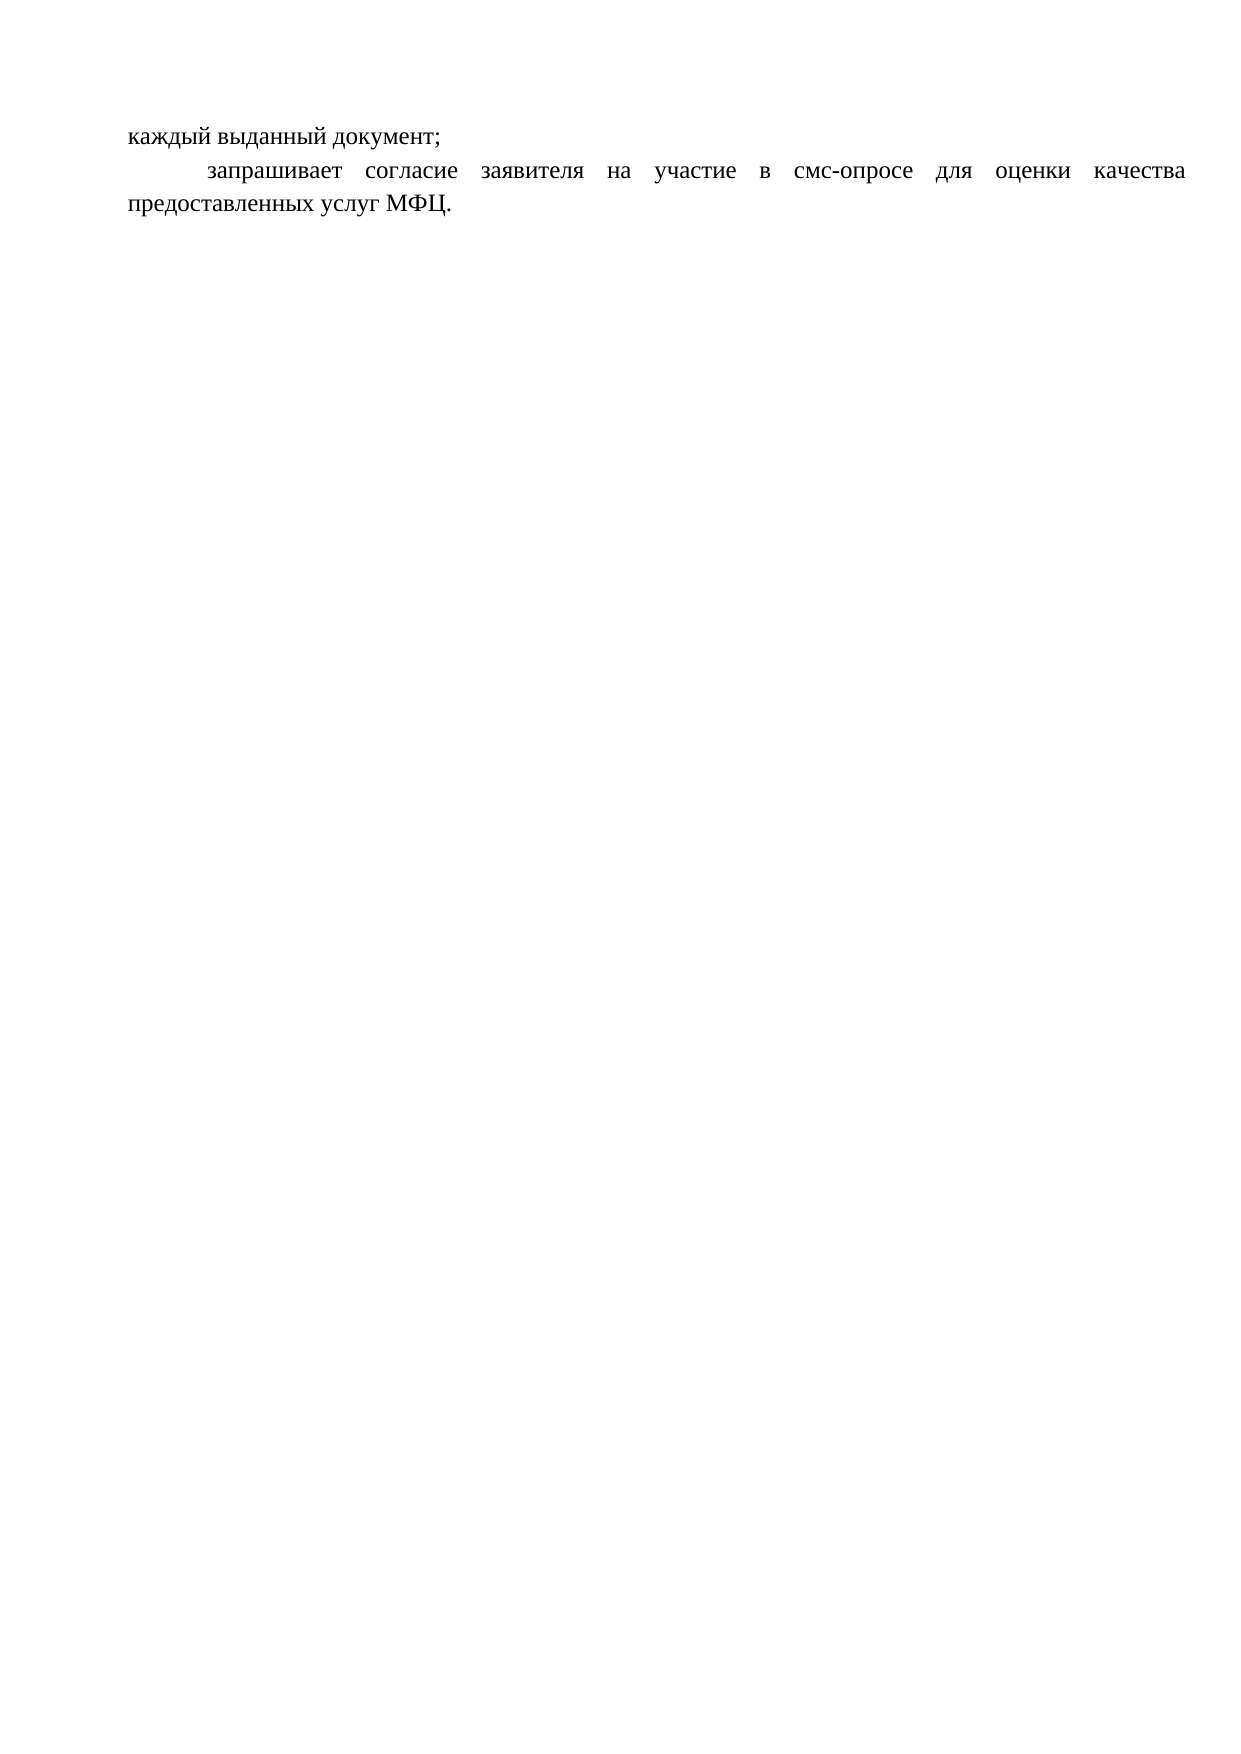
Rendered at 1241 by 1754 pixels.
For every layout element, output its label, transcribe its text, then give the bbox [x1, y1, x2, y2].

text запрашивает согласие заявителя на участие в смс-опросе для оценки качества предоставленных услуг МФЦ. [128, 152, 1186, 219]
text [128, 118, 1186, 152]
